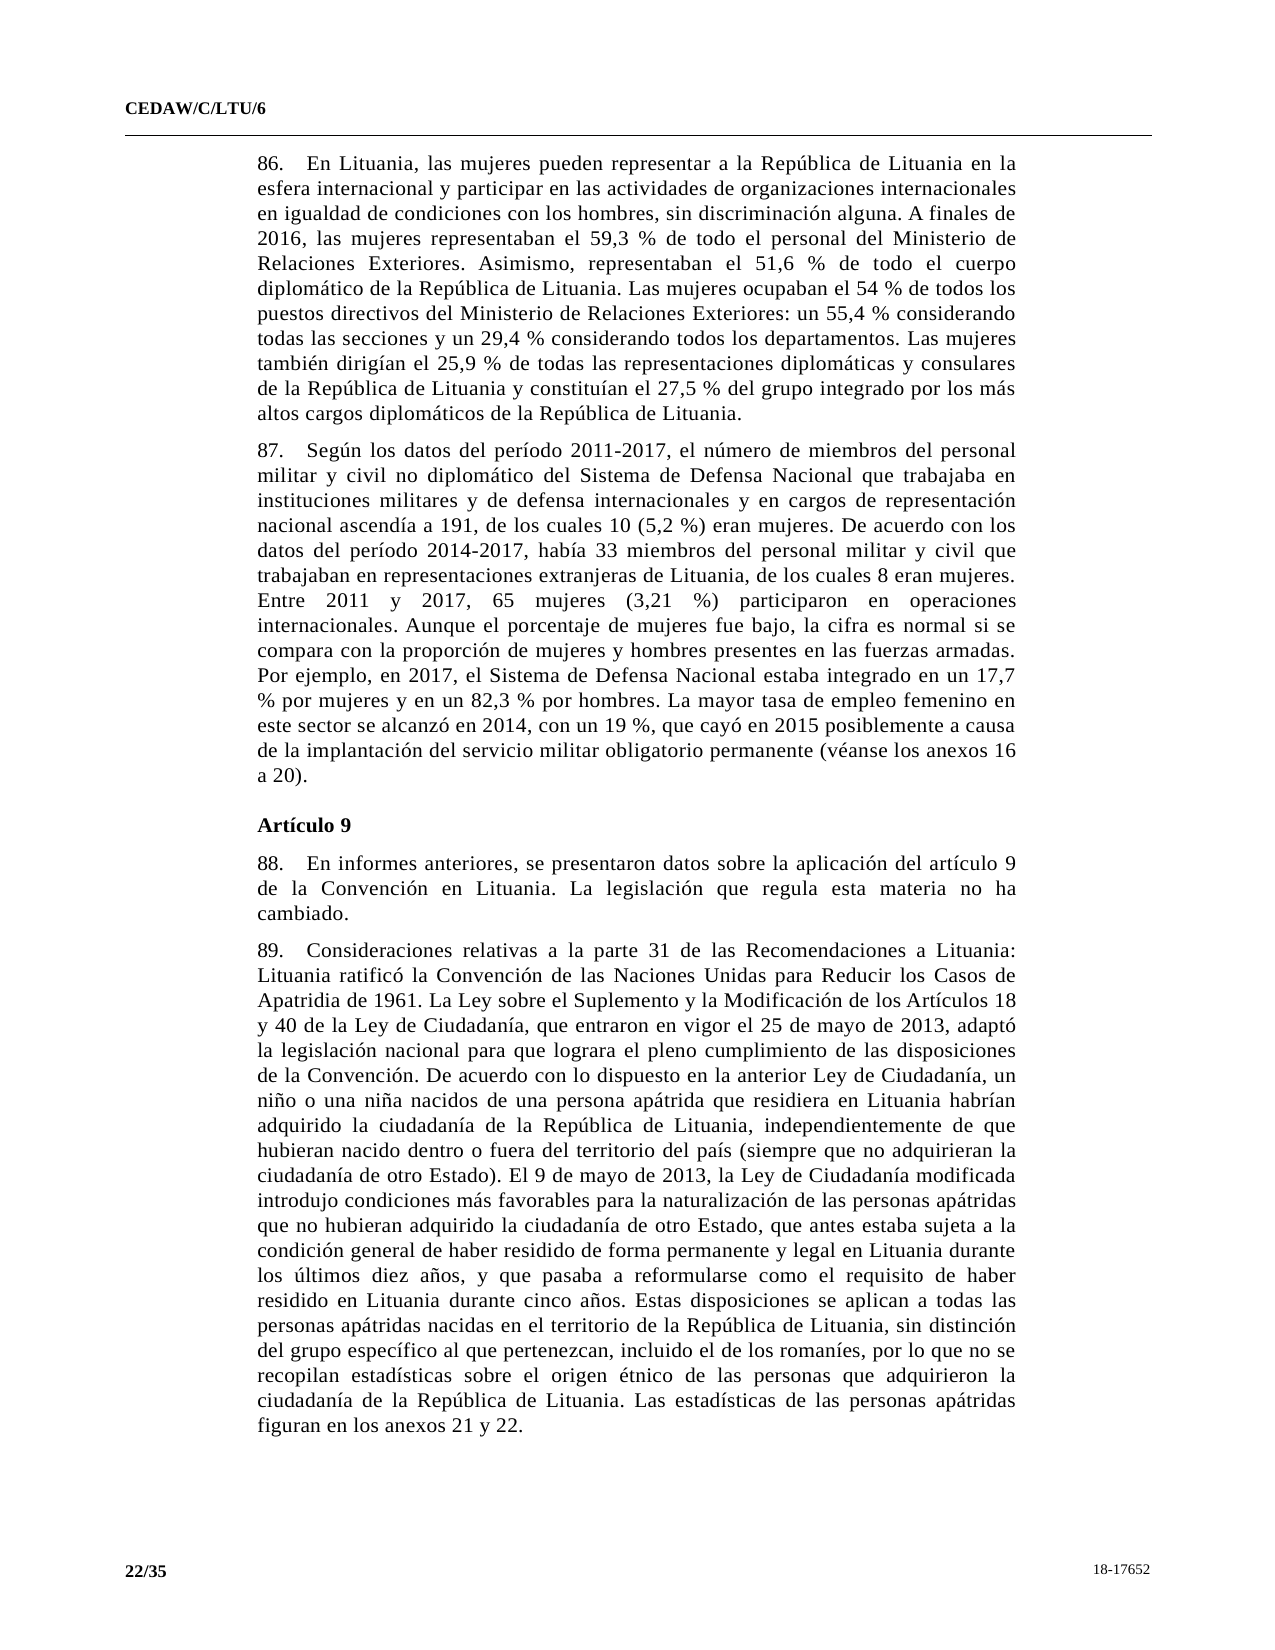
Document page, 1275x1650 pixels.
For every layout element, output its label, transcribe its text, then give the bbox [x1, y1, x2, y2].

text Artículo 9 [125, 812, 1019, 837]
list Según los datos del período 2011-2017, el número de miembros del personal militar y civil no diplomático del Sistema de Defensa Nacional que trabajaba en instituciones militares y de defensa internacionales y en cargos de representación nacional ascendía a 191, de los cuales 10 (5,2 %) eran mujeres. De acuerdo con los datos del período 2014-2017, había 33 miembros del personal militar y civil que trabajaban en representaciones extranjeras de Lituania, de los cuales 8 eran mujeres. Entre 2011 y 2017, 65 mujeres (3,21 %) participaron en operaciones internacionales. Aunque el porcentaje de mujeres fue bajo, la cifra es normal si se compara con la proporción de mujeres y hombres presentes en las fuerzas armadas. Por ejemplo, en 2017, el Sistema de Defensa Nacional estaba integrado en un 17,7 % por mujeres y en un 82,3 % por hombres. La mayor tasa de empleo femenino en este sector se alcanzó en 2014, con un 19 %, que cayó en 2015 posiblemente a causa de la implantación del servicio militar obligatorio permanente (véanse los anexos 16 a 20). [257, 437, 1018, 787]
list En informes anteriores, se presentaron datos sobre la aplicación del artículo 9 de la Convención en Lituania. La legislación que regula esta materia no ha cambiado. [257, 850, 1018, 925]
list Consideraciones relativas a la parte 31 de las Recomendaciones a Lituania: Lituania ratificó la Convención de las Naciones Unidas para Reducir los Casos de Apatridia de 1961. La Ley sobre el Suplemento y la Modificación de los Artículos 18 y 40 de la Ley de Ciudadanía, que entraron en vigor el 25 de mayo de 2013, adaptó la legislación nacional para que lograra el pleno cumplimiento de las disposiciones de la Convención. De acuerdo con lo dispuesto en la anterior Ley de Ciudadanía, un niño o una niña nacidos de una persona apátrida que residiera en Lituania habrían adquirido la ciudadanía de la República de Lituania, independientemente de que hubieran nacido dentro o fuera del territorio del país (siempre que no adquirieran la ciudadanía de otro Estado). El 9 de mayo de 2013, la Ley de Ciudadanía modificada introdujo condiciones más favorables para la naturalización de las personas apátridas que no hubieran adquirido la ciudadanía de otro Estado, que antes estaba sujeta a la condición general de haber residido de forma permanente y legal en Lituania durante los últimos diez años, y que pasaba a reformularse como el requisito de haber residido en Lituania durante cinco años. Estas disposiciones se aplican a todas las personas apátridas nacidas en el territorio de la República de Lituania, sin distinción del grupo específico al que pertenezcan, incluido el de los romaníes, por lo que no se recopilan estadísticas sobre el origen étnico de las personas que adquirieron la ciudadanía de la República de Lituania. Las estadísticas de las personas apátridas figuran en los anexos 21 y 22. [257, 937, 1018, 1437]
list En Lituania, las mujeres pueden representar a la República de Lituania en la esfera internacional y participar en las actividades de organizaciones internacionales en igualdad de condiciones con los hombres, sin discriminación alguna. A finales de 2016, las mujeres representaban el 59,3 % de todo el personal del Ministerio de Relaciones Exteriores. Asimismo, representaban el 51,6 % de todo el cuerpo diplomático de la República de Lituania. Las mujeres ocupaban el 54 % de todos los puestos directivos del Ministerio de Relaciones Exteriores: un 55,4 % considerando todas las secciones y un 29,4 % considerando todos los departamentos. Las mujeres también dirigían el 25,9 % de todas las representaciones diplomáticas y consulares de la República de Lituania y constituían el 27,5 % del grupo integrado por los más altos cargos diplomáticos de la República de Lituania. [257, 150, 1018, 425]
